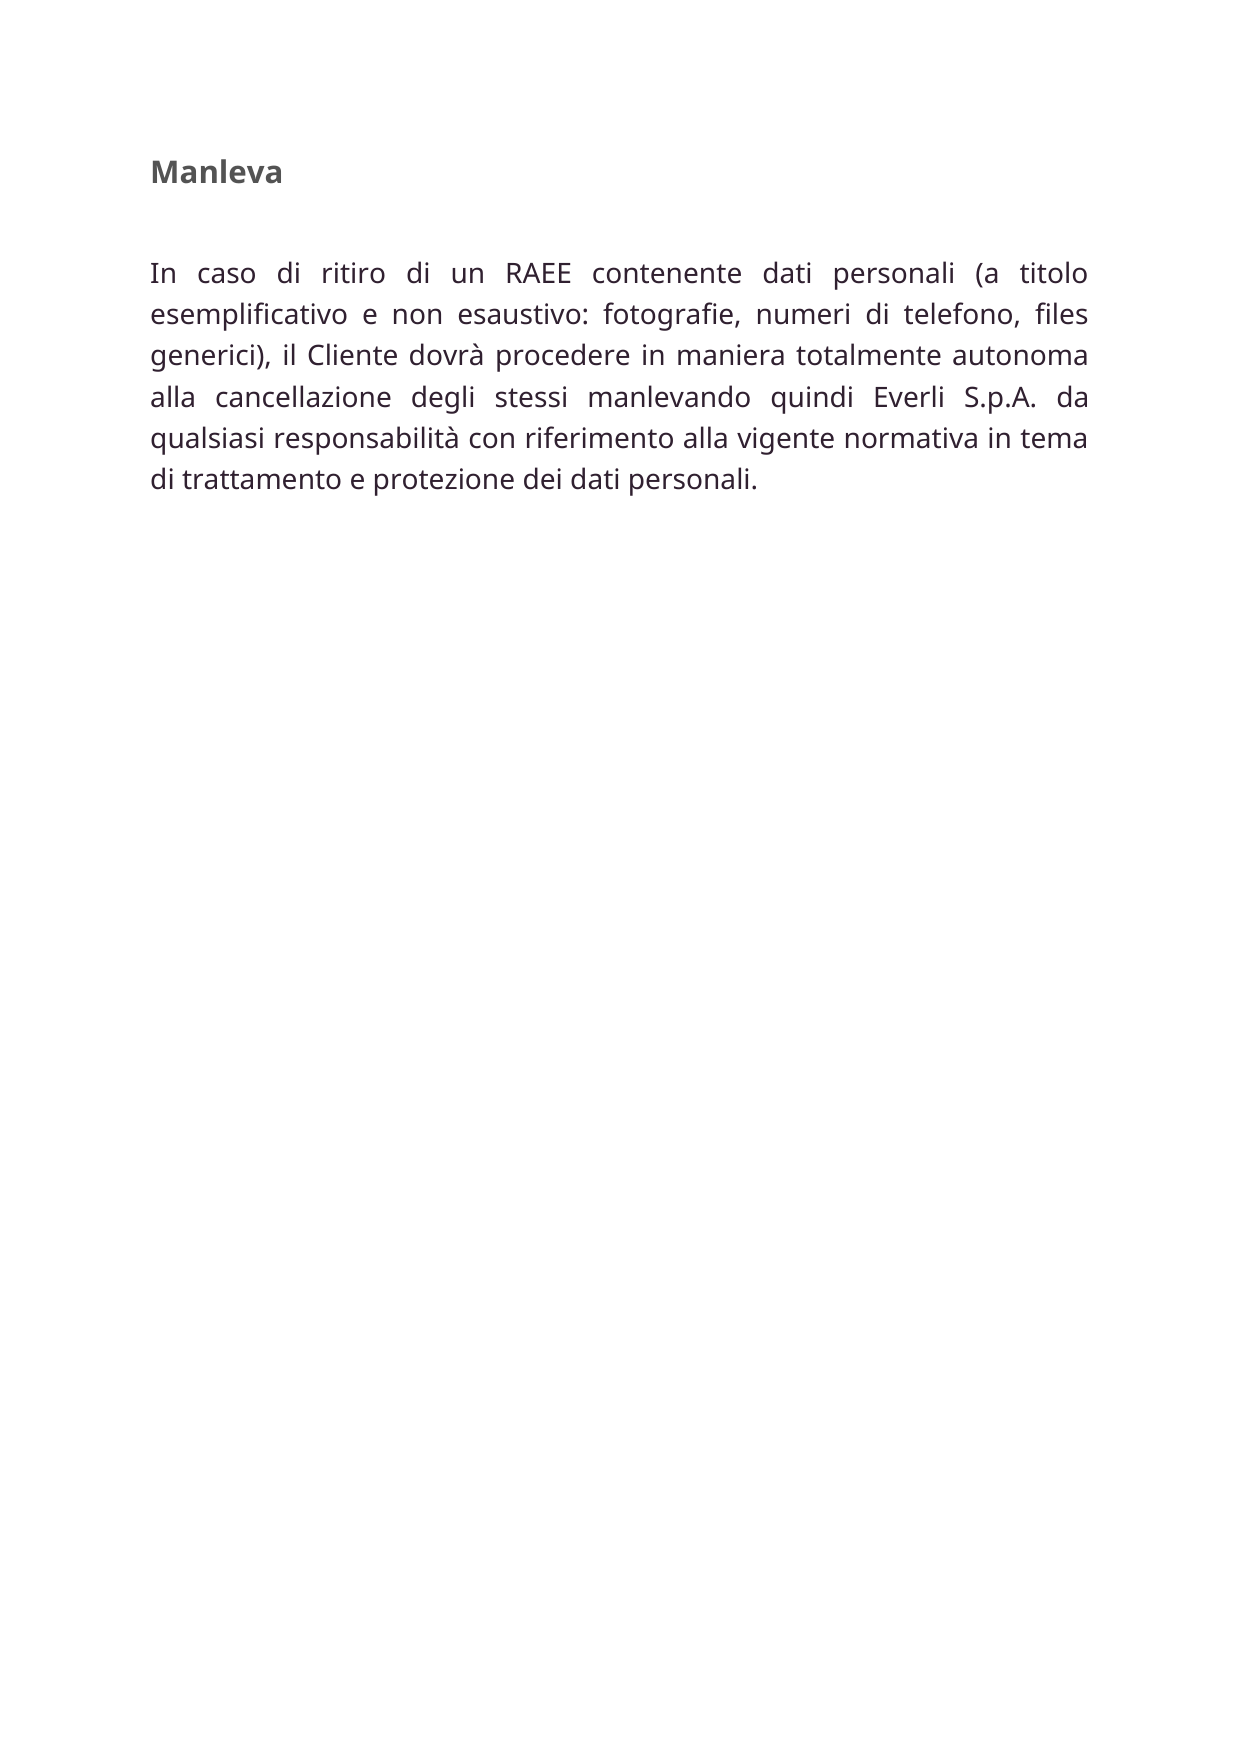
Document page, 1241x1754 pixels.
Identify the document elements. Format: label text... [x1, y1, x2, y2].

text In caso di ritiro di un RAEE contenente dati personali (a titolo esemplificativo e non esaustivo: fotografie, numeri di telefono, files generici), il Cliente dovrà procedere in maniera totalmente autonoma alla cancellazione degli stessi manlevando quindi Everli S.p.A. da qualsiasi responsabilità con riferimento alla vigente normativa in tema di trattamento e protezione dei dati personali. [150, 253, 1090, 498]
text Manleva [150, 150, 1090, 193]
